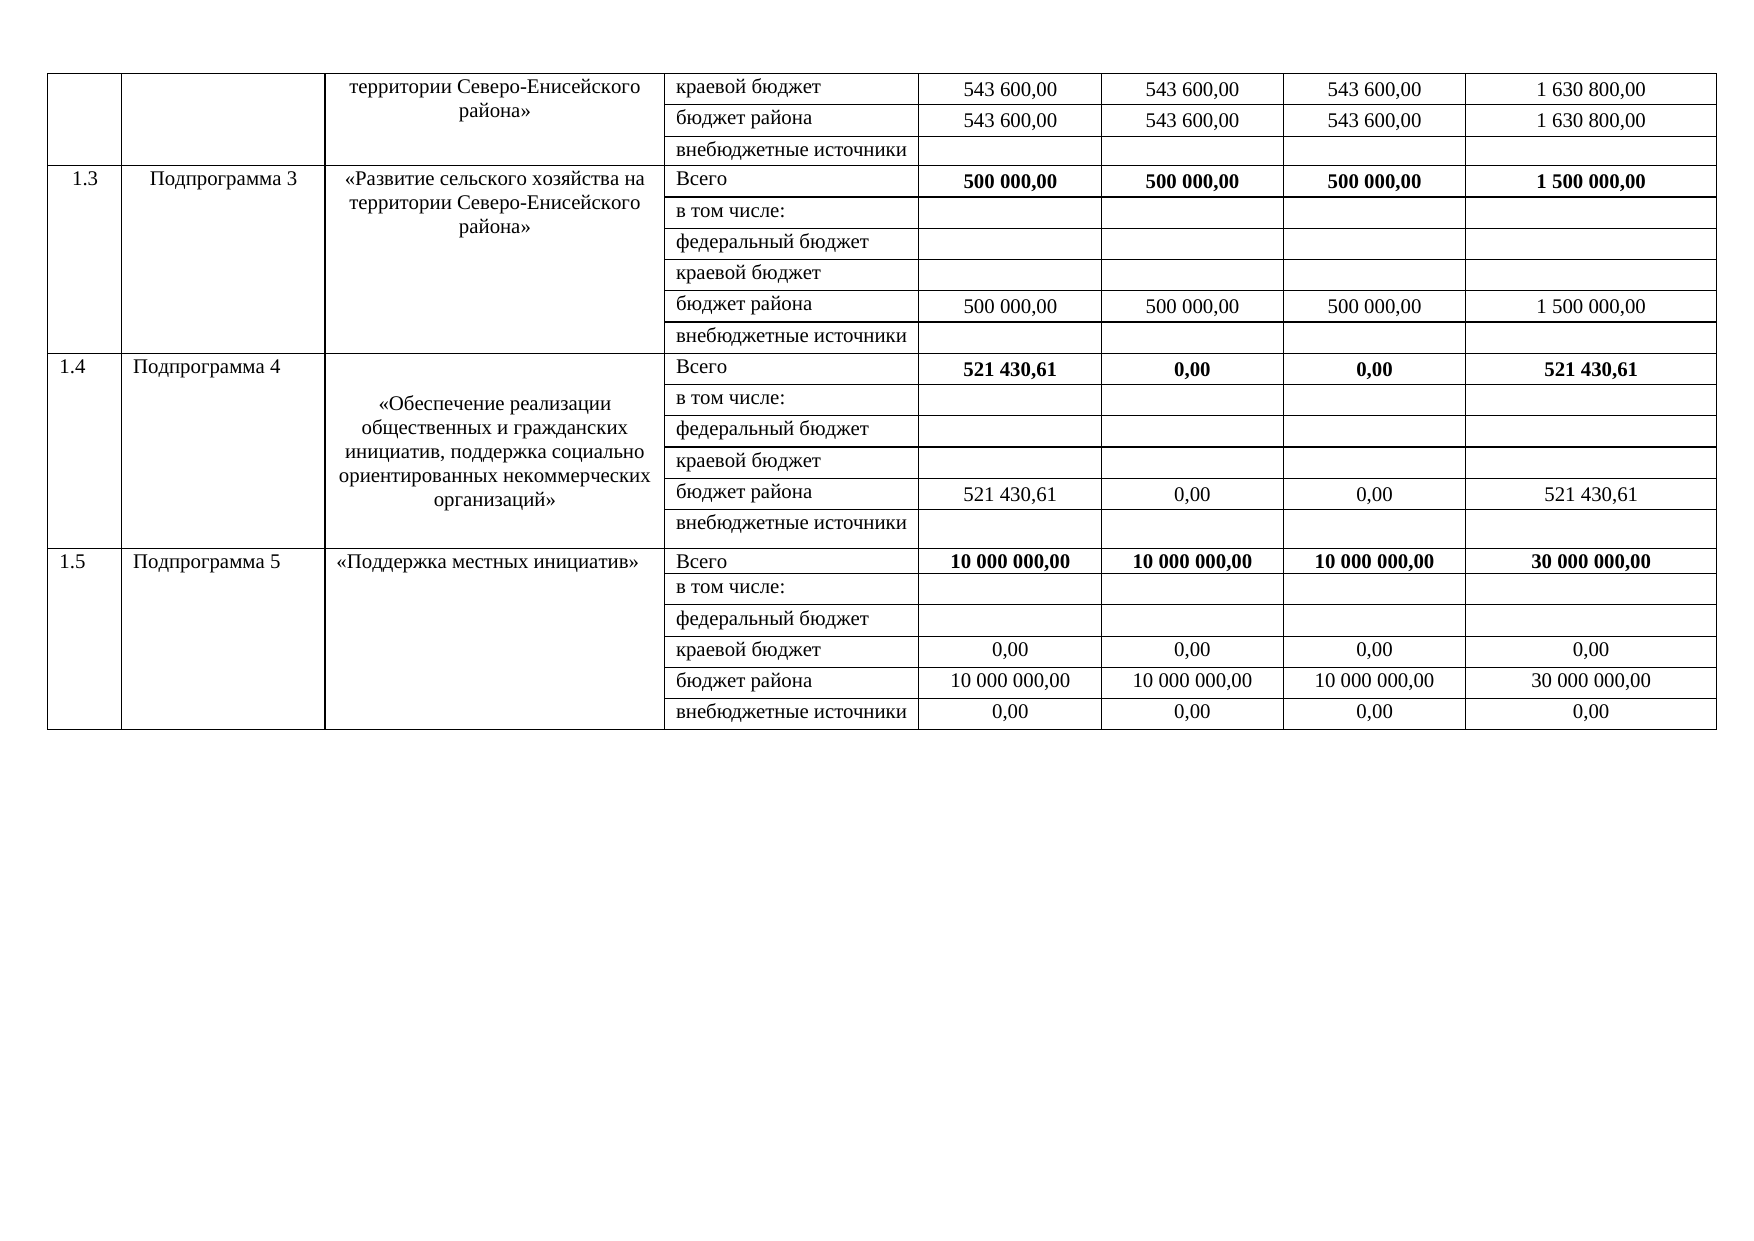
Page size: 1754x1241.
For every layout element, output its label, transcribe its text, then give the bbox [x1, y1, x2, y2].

table_cell «Развитие сельского хозяйства на территории Северо-Енисейского района» [326, 166, 664, 353]
table_cell [919, 260, 1101, 290]
table_cell 1.5 [48, 549, 121, 729]
table_cell 10 000 000,00 [919, 549, 1101, 573]
table_cell бюджет района [665, 668, 918, 698]
table_cell [1102, 416, 1283, 446]
table_cell 543 600,00 [919, 105, 1101, 136]
table_cell 0,00 [1466, 699, 1716, 729]
table_cell [919, 137, 1101, 165]
table_cell федеральный бюджет [665, 416, 918, 446]
table_cell 0,00 [919, 637, 1101, 667]
table_cell [1102, 229, 1283, 259]
table_cell внебюджетные источники [665, 323, 918, 353]
table_cell [1284, 260, 1465, 290]
table_cell внебюджетные источники [665, 510, 918, 548]
table_cell федеральный бюджет [665, 605, 918, 636]
table_cell краевой бюджет [665, 637, 918, 667]
table_cell бюджет района [665, 479, 918, 509]
table_cell 0,00 [1284, 637, 1465, 667]
table_cell Подпрограмма 5 [122, 549, 324, 729]
table_cell 0,00 [919, 699, 1101, 729]
table_cell краевой бюджет [665, 260, 918, 290]
table_cell [919, 605, 1101, 636]
table_cell 1 500 000,00 [1466, 291, 1716, 321]
table_cell 521 430,61 [1466, 354, 1716, 384]
table_cell 500 000,00 [1284, 291, 1465, 321]
table_cell [1466, 229, 1716, 259]
table_cell 30 000 000,00 [1466, 668, 1716, 698]
table_cell [919, 229, 1101, 259]
table_cell 1.4 [48, 354, 121, 548]
table_cell [1466, 323, 1716, 353]
table_cell 0,00 [1102, 354, 1283, 384]
table_cell [1284, 574, 1465, 604]
table_cell [919, 416, 1101, 446]
table_cell 500 000,00 [919, 291, 1101, 321]
table_cell [1466, 605, 1716, 636]
table_cell «Поддержка местных инициатив» [326, 549, 664, 729]
table_cell 0,00 [1284, 699, 1465, 729]
table_cell Всего [665, 354, 918, 384]
table_cell [1284, 385, 1465, 415]
table_cell [1102, 574, 1283, 604]
table_cell 500 000,00 [1102, 291, 1283, 321]
table_cell 500 000,00 [1102, 166, 1283, 196]
table_cell [1284, 448, 1465, 478]
table_cell [1102, 323, 1283, 353]
table_cell Подпрограмма 3 [122, 166, 324, 353]
table_cell [1284, 229, 1465, 259]
table_cell Всего [665, 166, 918, 196]
table_cell 0,00 [1102, 637, 1283, 667]
table_cell 0,00 [1466, 637, 1716, 667]
table_cell [1102, 198, 1283, 228]
table_cell [1102, 448, 1283, 478]
table_cell внебюджетные источники [665, 699, 918, 729]
table_cell [1284, 198, 1465, 228]
table_cell 10 000 000,00 [1284, 668, 1465, 698]
table_cell [919, 323, 1101, 353]
table_cell внебюджетные источники [665, 137, 918, 165]
table_cell 0,00 [1102, 699, 1283, 729]
table_cell [1284, 605, 1465, 636]
table_cell 10 000 000,00 [1102, 549, 1283, 573]
table_cell 1 500 000,00 [1466, 166, 1716, 196]
table_cell [1102, 260, 1283, 290]
table_cell 1.3 [48, 166, 121, 353]
table_cell [919, 198, 1101, 228]
table_cell 10 000 000,00 [919, 668, 1101, 698]
table_cell в том числе: [665, 198, 918, 228]
table_cell 10 000 000,00 [1102, 668, 1283, 698]
table_cell [1466, 137, 1716, 165]
table_cell «Обеспечение реализации общественных и гражданских инициатив, поддержка социально ориентированных некоммерческих организаций» [326, 354, 664, 548]
table_cell Всего [665, 549, 918, 573]
table_cell [1466, 198, 1716, 228]
table_cell [1102, 510, 1283, 548]
table_cell [1284, 416, 1465, 446]
table_cell [1284, 137, 1465, 165]
table_cell [1466, 448, 1716, 478]
table_cell [1102, 605, 1283, 636]
table_cell [919, 510, 1101, 548]
table_cell 543 600,00 [919, 74, 1101, 104]
table_cell краевой бюджет [665, 74, 918, 104]
table_cell [1102, 385, 1283, 415]
table_cell [1466, 574, 1716, 604]
table_cell [919, 574, 1101, 604]
table_cell 30 000 000,00 [1466, 549, 1716, 573]
table_cell [1466, 416, 1716, 446]
table_cell 1 630 800,00 [1466, 105, 1716, 136]
table_cell 500 000,00 [919, 166, 1101, 196]
table_cell федеральный бюджет [665, 229, 918, 259]
table_cell 500 000,00 [1284, 166, 1465, 196]
table_cell [1102, 137, 1283, 165]
table_cell 543 600,00 [1102, 105, 1283, 136]
table_cell 0,00 [1284, 479, 1465, 509]
table_cell [1466, 510, 1716, 548]
table_cell 543 600,00 [1284, 74, 1465, 104]
table_cell 521 430,61 [1466, 479, 1716, 509]
table_cell бюджет района [665, 291, 918, 321]
table_cell [1466, 260, 1716, 290]
table_cell Подпрограмма 4 [122, 354, 324, 548]
table_cell 543 600,00 [1102, 74, 1283, 104]
table_cell в том числе: [665, 574, 918, 604]
table_cell краевой бюджет [665, 448, 918, 478]
table_cell [1466, 385, 1716, 415]
table_cell 521 430,61 [919, 354, 1101, 384]
table_cell 1 630 800,00 [1466, 74, 1716, 104]
table_cell [1284, 323, 1465, 353]
table_cell в том числе: [665, 385, 918, 415]
table_cell бюджет района [665, 105, 918, 136]
table_cell [919, 448, 1101, 478]
table_cell 0,00 [1284, 354, 1465, 384]
table_cell [1284, 510, 1465, 548]
table_cell 521 430,61 [919, 479, 1101, 509]
table_cell 10 000 000,00 [1284, 549, 1465, 573]
table_cell 0,00 [1102, 479, 1283, 509]
table_cell [919, 385, 1101, 415]
table_cell 543 600,00 [1284, 105, 1465, 136]
